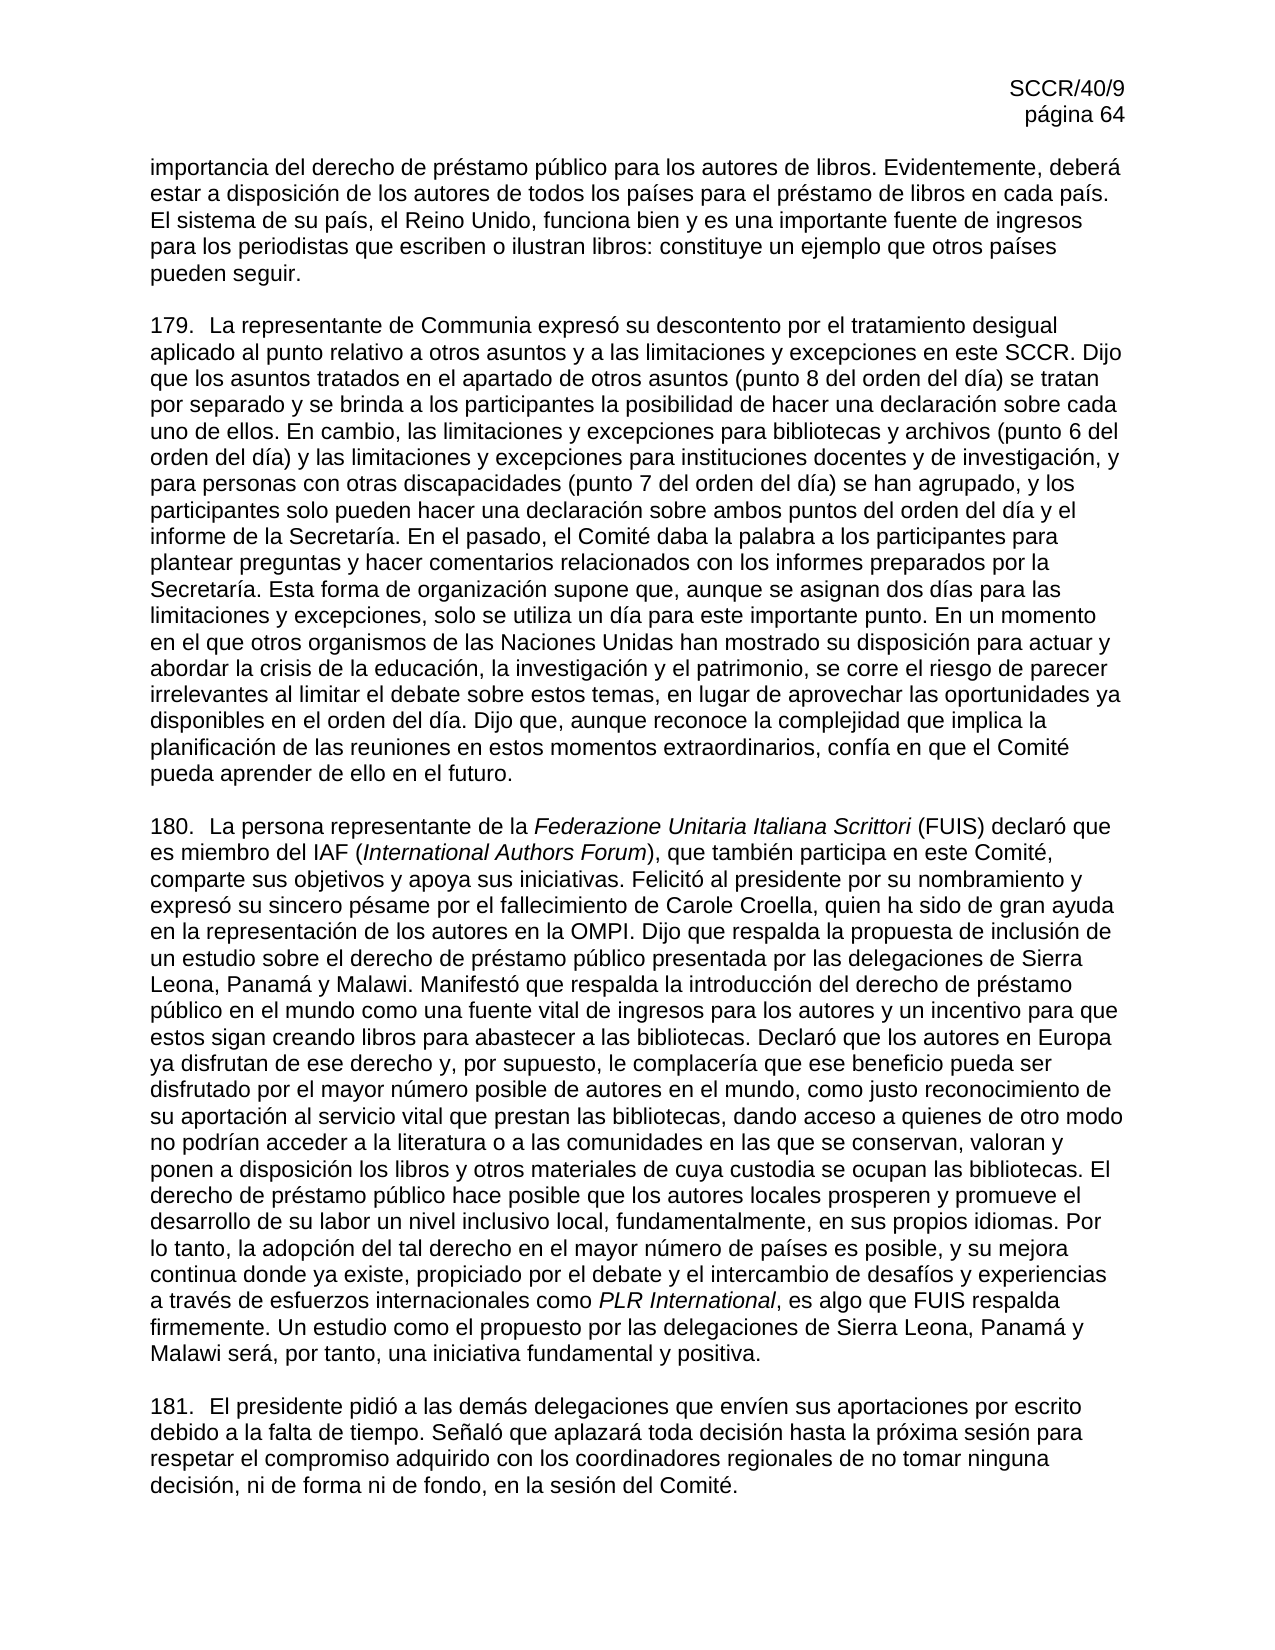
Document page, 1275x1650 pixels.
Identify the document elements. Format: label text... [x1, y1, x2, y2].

list La representante de Communia expresó su descontento por el tratamiento desigual aplicado al punto relativo a otros asuntos y a las limitaciones y excepciones en este SCCR. Dijo que los asuntos tratados en el apartado de otros asuntos (punto 8 del orden del día) se tratan por separado y se brinda a los participantes la posibilidad de hacer una declaración sobre cada uno de ellos. En cambio, las limitaciones y excepciones para bibliotecas y archivos (punto 6 del orden del día) y las limitaciones y excepciones para instituciones docentes y de investigación, y para personas con otras discapacidades (punto 7 del orden del día) se han agrupado, y los participantes solo pueden hacer una declaración sobre ambos puntos del orden del día y el informe de la Secretaría. En el pasado, el Comité daba la palabra a los participantes para plantear preguntas y hacer comentarios relacionados con los informes preparados por la Secretaría. Esta forma de organización supone que, aunque se asignan dos días para las limitaciones y excepciones, solo se utiliza un día para este importante punto. En un momento en el que otros organismos de las Naciones Unidas han mostrado su disposición para actuar y abordar la crisis de la educación, la investigación y el patrimonio, se corre el riesgo de parecer irrelevantes al limitar el debate sobre estos temas, en lugar de aprovechar las oportunidades ya disponibles en el orden del día. Dijo que, aunque reconoce la complejidad que implica la planificación de las reuniones en estos momentos extraordinarios, confía en que el Comité pueda aprender de ello en el futuro. [150, 312, 1125, 787]
list El presidente pidió a las demás delegaciones que envíen sus aportaciones por escrito debido a la falta de tiempo. Señaló que aplazará toda decisión hasta la próxima sesión para respetar el compromiso adquirido con los coordinadores regionales de no tomar ninguna decisión, ni de forma ni de fondo, en la sesión del Comité. [150, 1393, 1125, 1498]
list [150, 154, 1125, 286]
list La persona representante de la Federazione Unitaria Italiana Scrittori (FUIS) declaró que es miembro del IAF (International Authors Forum), que también participa en este Comité, comparte sus objetivos y apoya sus iniciativas. Felicitó al presidente por su nombramiento y expresó su sincero pésame por el fallecimiento de Carole Croella, quien ha sido de gran ayuda en la representación de los autores en la OMPI. Dijo que respalda la propuesta de inclusión de un estudio sobre el derecho de préstamo público presentada por las delegaciones de Sierra Leona, Panamá y Malawi. Manifestó que respalda la introducción del derecho de préstamo público en el mundo como una fuente vital de ingresos para los autores y un incentivo para que estos sigan creando libros para abastecer a las bibliotecas. Declaró que los autores en Europa ya disfrutan de ese derecho y, por supuesto, le complacería que ese beneficio pueda ser disfrutado por el mayor número posible de autores en el mundo, como justo reconocimiento de su aportación al servicio vital que prestan las bibliotecas, dando acceso a quienes de otro modo no podrían acceder a la literatura o a las comunidades en las que se conservan, valoran y ponen a disposición los libros y otros materiales de cuya custodia se ocupan las bibliotecas. El derecho de préstamo público hace posible que los autores locales prosperen y promueve el desarrollo de su labor un nivel inclusivo local, fundamentalmente, en sus propios idiomas. Por lo tanto, la adopción del tal derecho en el mayor número de países es posible, y su mejora continua donde ya existe, propiciado por el debate y el intercambio de desafíos y experiencias a través de esfuerzos internacionales como PLR International, es algo que FUIS respalda firmemente. Un estudio como el propuesto por las delegaciones de Sierra Leona, Panamá y Malawi será, por tanto, una iniciativa fundamental y positiva. [150, 813, 1125, 1366]
